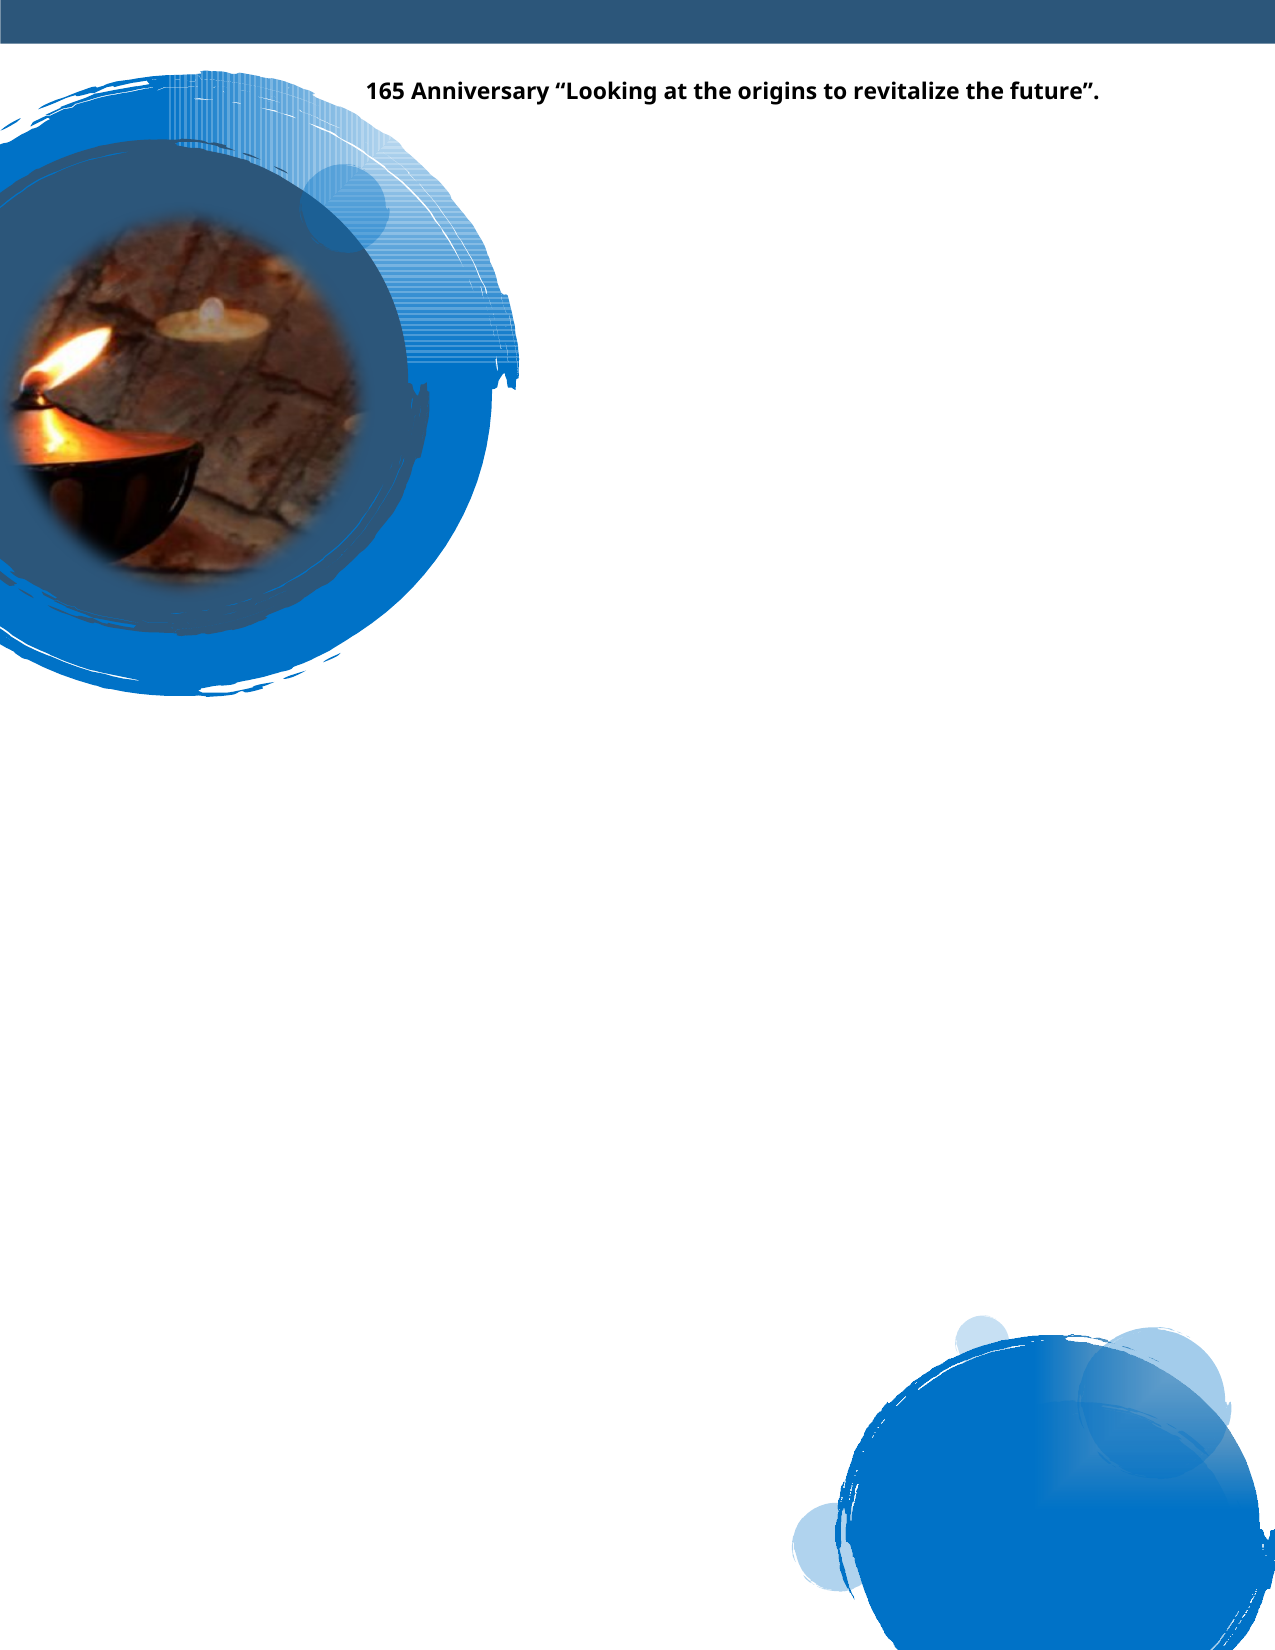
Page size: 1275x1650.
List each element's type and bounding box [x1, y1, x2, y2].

picture [14, 222, 355, 582]
